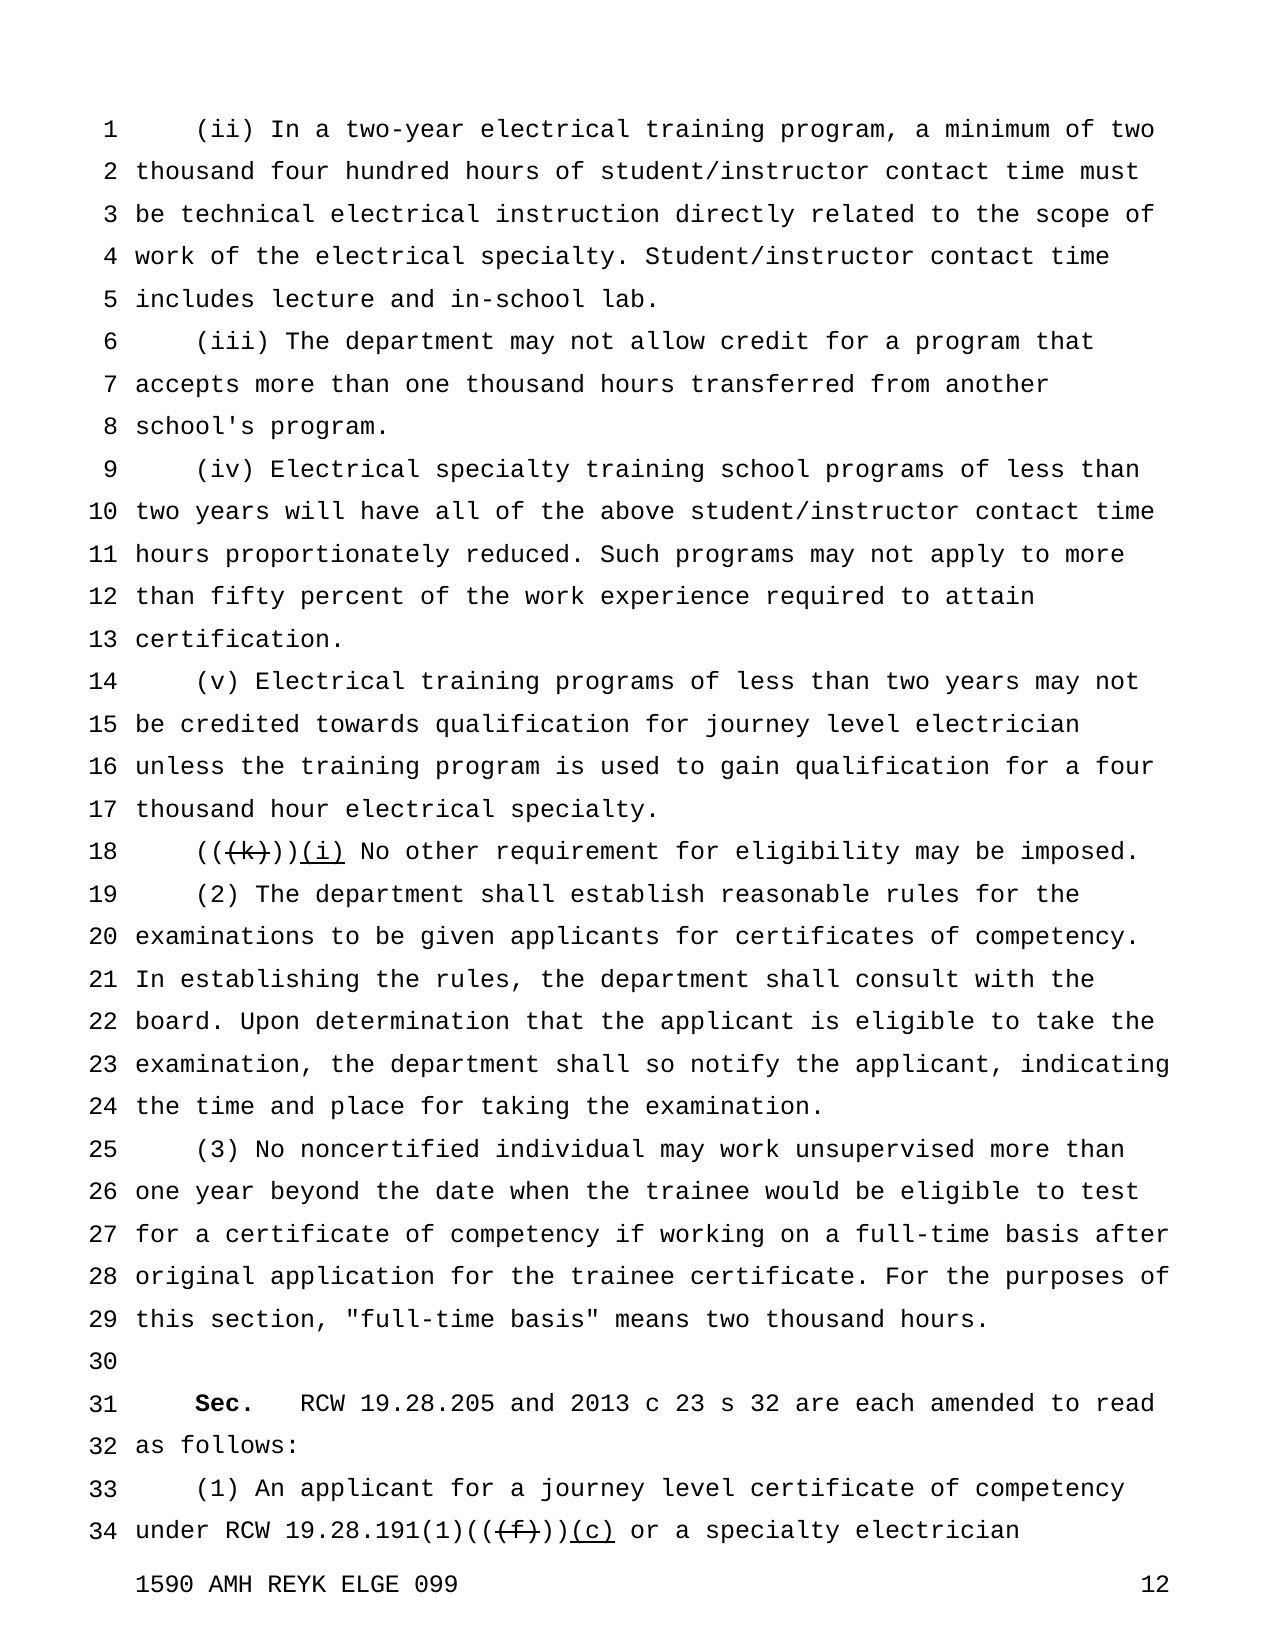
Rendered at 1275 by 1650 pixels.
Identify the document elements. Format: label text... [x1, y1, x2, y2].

text (iv) Electrical specialty training school programs of less than two years will have all of the above student/instructor contact time hours proportionately reduced. Such programs may not apply to more than fifty percent of the work experience required to attain certification. [135, 443, 1170, 656]
text (v) Electrical training programs of less than two years may not be credited towards qualification for journey level electrician unless the training program is used to gain qualification for a four thousand hour electrical specialty. [135, 656, 1170, 826]
text (iii) The department may not allow credit for a program that accepts more than one thousand hours transferred from another school's program. [135, 316, 1170, 443]
text (((k)))(i) No other requirement for eligibility may be imposed. [135, 826, 1170, 868]
text Sec. RCW 19.28.205 and 2013 c 23 s 32 are each amended to read as follows: [135, 1377, 1170, 1462]
text (ii) In a two-year electrical training program, a minimum of two thousand four hundred hours of student/instructor contact time must be technical electrical instruction directly related to the scope of work of the electrical specialty. Student/instructor contact time includes lecture and in-school lab. [135, 103, 1170, 316]
text (2) The department shall establish reasonable rules for the examinations to be given applicants for certificates of competency. In establishing the rules, the department shall consult with the board. Upon determination that the applicant is eligible to take the examination, the department shall so notify the applicant, indicating the time and place for taking the examination. [135, 868, 1170, 1123]
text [135, 1462, 1170, 1547]
text (3) No noncertified individual may work unsupervised more than one year beyond the date when the trainee would be eligible to test for a certificate of competency if working on a full-time basis after original application for the trainee certificate. For the purposes of this section, "full-time basis" means two thousand hours. [135, 1123, 1170, 1336]
